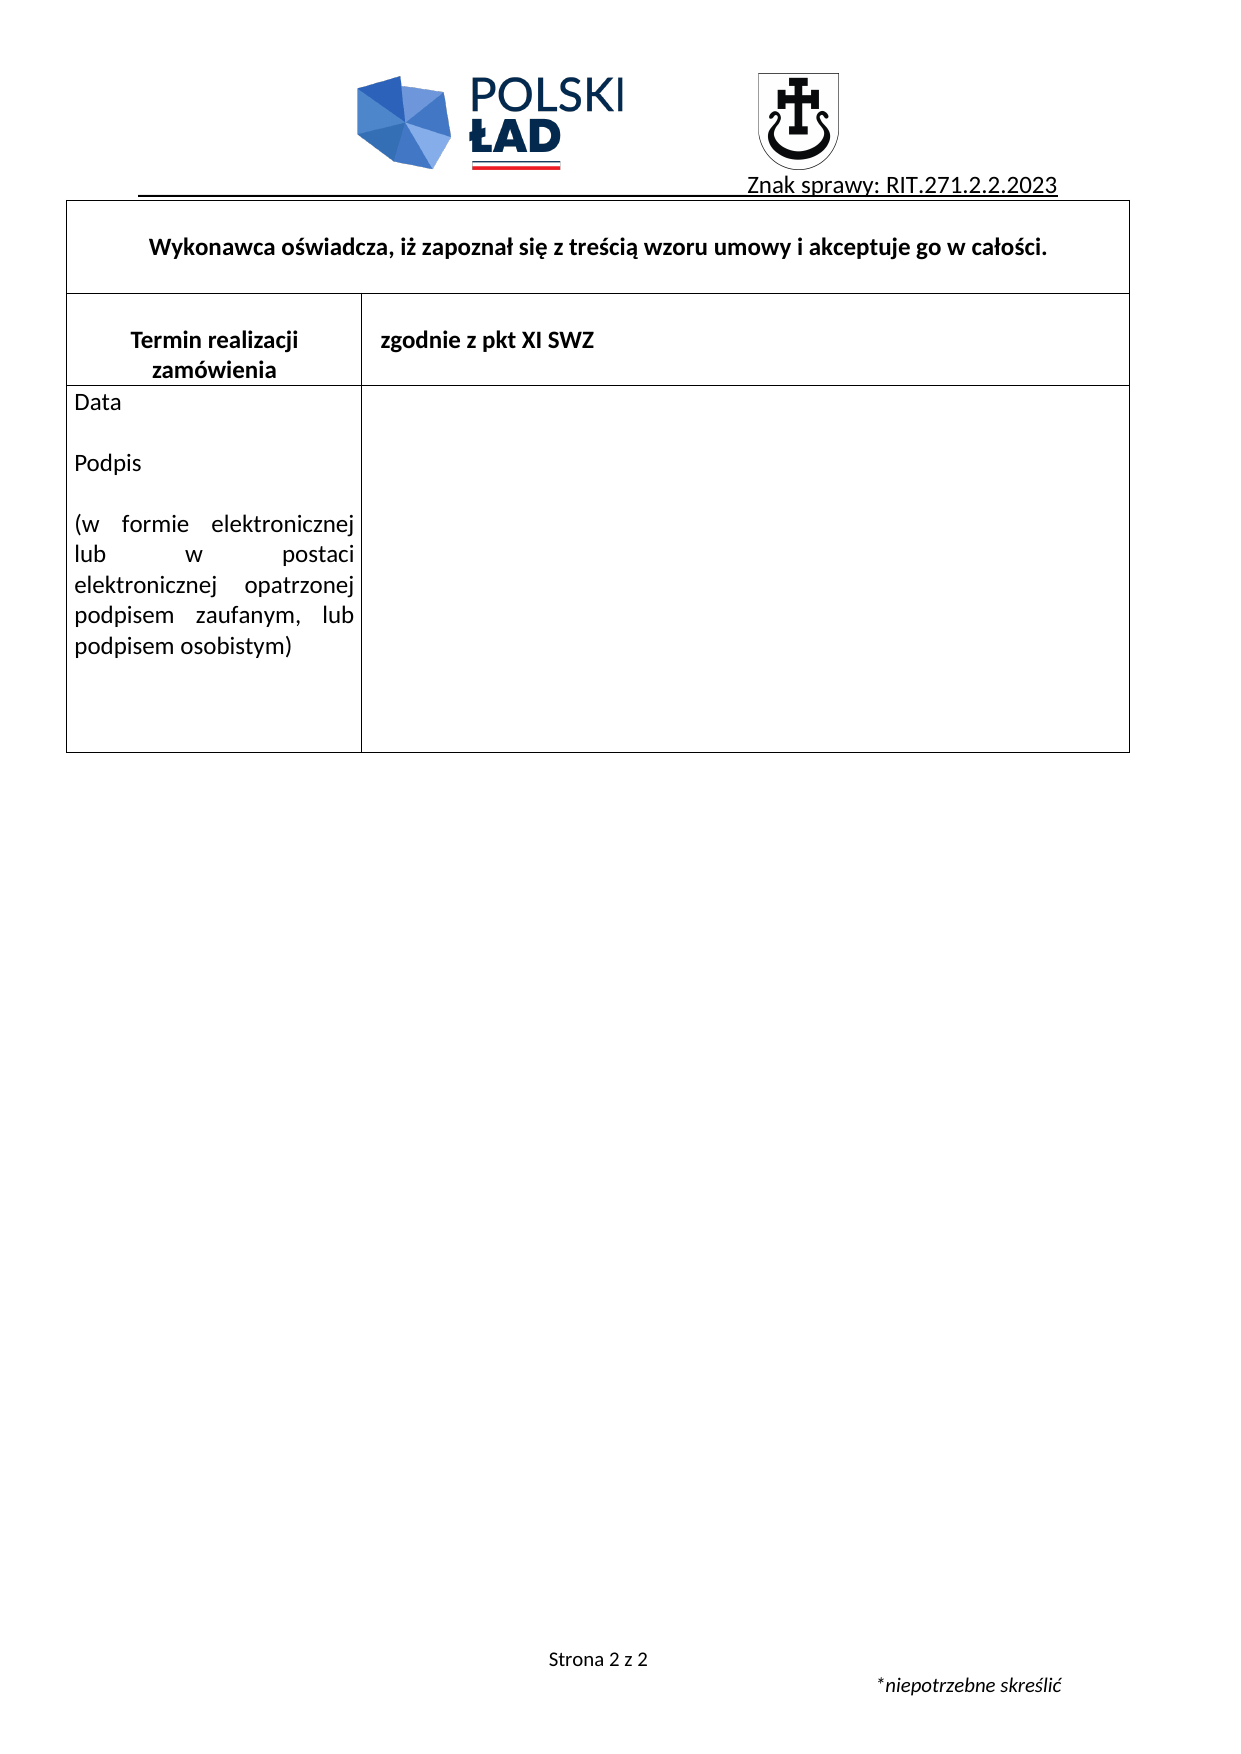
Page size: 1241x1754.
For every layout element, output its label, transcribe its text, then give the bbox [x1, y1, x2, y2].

table_cell Data Podpis (w formie elektronicznej lub w postaci elektronicznej opatrzonej podpisem zaufanym, lub podpisem osobistym) [67, 386, 361, 752]
picture [758, 73, 839, 170]
picture [357, 76, 623, 170]
table_cell Termin realizacji zamówienia [67, 294, 361, 385]
table_cell Wykonawca oświadcza, iż zapoznał się z treścią wzoru umowy i akceptuje go w całości. [67, 201, 1129, 292]
table_cell [362, 386, 1129, 752]
table_cell zgodnie z pkt XI SWZ [362, 294, 1129, 385]
